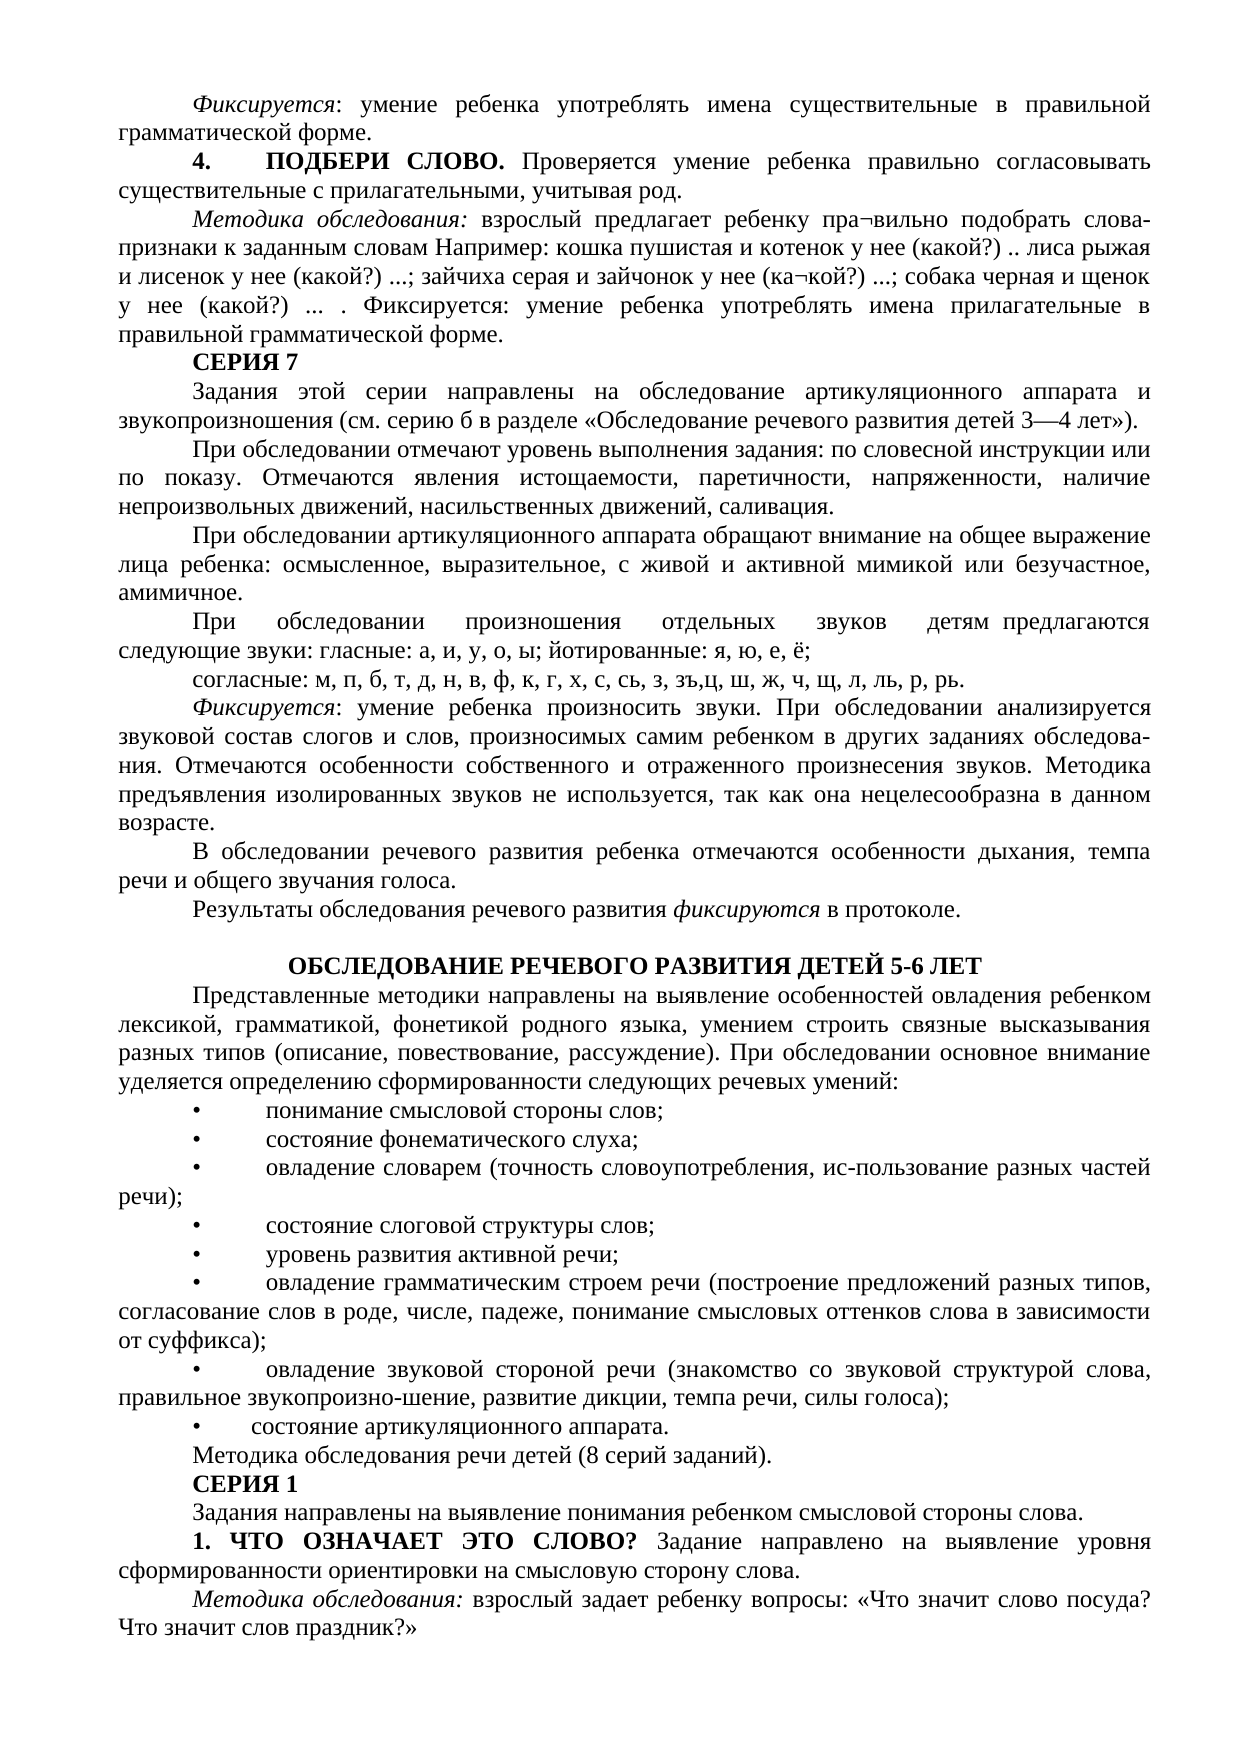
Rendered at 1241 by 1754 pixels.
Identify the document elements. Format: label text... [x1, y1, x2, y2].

list • понимание смысловой стороны слов; [118, 1095, 1152, 1124]
list ОБСЛЕДОВАНИЕ РЕЧЕВОГО РАЗВИТИЯ ДЕТЕЙ 5-6 ЛЕТ [118, 951, 1152, 980]
list Методика обследования: взрослый предлагает ребенку пра¬вильно подобрать слова-признаки к заданным словам Например: кошка пушистая и котенок у нее (какой?) .. лиса рыжая и лисенок у нее (какой?) ...; зайчиха серая и зайчонок у нее (ка¬кой?) ...; собака черная и щенок у нее (какой?) ... . Фиксируется: умение ребенка употреблять имена прилагательные в правильной грамматической форме. [118, 204, 1152, 347]
list Фиксируется: умение ребенка употреблять имена существительные в правильной грамматической форме. [118, 89, 1152, 146]
list Задания направлены на выявление понимания ребенком смысловой стороны слова. [118, 1497, 1152, 1526]
list 1. ЧТО ОЗНАЧАЕТ ЭТО СЛОВО? Задание направлено на выявление уровня сформированности ориентировки на смысловую сторону слова. [118, 1526, 1152, 1584]
list • состояние артикуляционного аппарата. [118, 1411, 1152, 1440]
list При обследовании отмечают уровень выполнения задания: по словесной инструкции или по показу. Отмечаются явления истощаемости, паретичности, напряженности, наличие непроизвольных движений, насильственных движений, саливация. [118, 434, 1152, 520]
list • состояние слоговой структуры слов; [118, 1210, 1152, 1239]
list При обследовании артикуляционного аппарата обращают внимание на общее выражение лица ребенка: осмысленное, выразительное, с живой и активной мимикой или безучастное, амимичное. [118, 520, 1152, 606]
list 4. ПОДБЕРИ СЛОВО. Проверяется умение ребенка правильно согласовывать существительные с прилагательными, учитывая род. [118, 146, 1152, 204]
list Задания этой серии направлены на обследование артикуляционного аппарата и звукопроизношения (см. серию б в разделе «Обследование речевого развития детей 3—4 лет»). [118, 376, 1152, 434]
list • овладение грамматическим строем речи (построение предложений разных типов, согласование слов в роде, числе, падеже, понимание смысловых оттенков слова в зависимости от суффикса); [118, 1267, 1152, 1354]
list Фиксируется: умение ребенка произносить звуки. При обследовании анализируется звуковой состав слогов и слов, произносимых самим ребенком в других заданиях обследова-ния. Отмечаются особенности собственного и отраженного произнесения звуков. Методика предъявления изолированных звуков не используется, так как она нецелесообразна в данном возрасте. [118, 692, 1152, 836]
list При обследовании произношения отдельных звуков детям предлагаются следующие звуки: гласные: а, и, у, о, ы; йотированные: я, ю, е, ё; [118, 606, 1152, 664]
list Представленные методики направлены на выявление особенностей овладения ребенком лексикой, грамматикой, фонетикой родного языка, умением строить связные высказывания разных типов (описание, повествование, рассуждение). При обследовании основное внимание уделяется определению сформированности следующих речевых умений: [118, 980, 1152, 1095]
list согласные: м, п, б, т, д, н, в, ф, к, г, х, с, сь, з, зъ,ц, ш, ж, ч, щ, л, ль, р, рь. [118, 664, 1152, 692]
list • овладение словарем (точность словоупотребления, ис-пользование разных частей речи); [118, 1152, 1152, 1210]
list СЕРИЯ 7 [118, 347, 1152, 376]
list • состояние фонематического слуха; [118, 1124, 1152, 1152]
list В обследовании речевого развития ребенка отмечаются особенности дыхания, темпа речи и общего звучания голоса. [118, 836, 1152, 894]
list Методика обследования: взрослый задает ребенку вопросы: «Что значит слово посуда? Что значит слов праздник?» [118, 1584, 1152, 1641]
list Результаты обследования речевого развития фиксируются в протоколе. [118, 894, 1152, 922]
list СЕРИЯ 1 [118, 1469, 1152, 1497]
list Методика обследования речи детей (8 серий заданий). [118, 1440, 1152, 1469]
list • овладение звуковой стороной речи (знакомство со звуковой структурой слова, правильное звукопроизно-шение, развитие дикции, темпа речи, силы голоса); [118, 1354, 1152, 1411]
list • уровень развития активной речи; [118, 1239, 1152, 1267]
